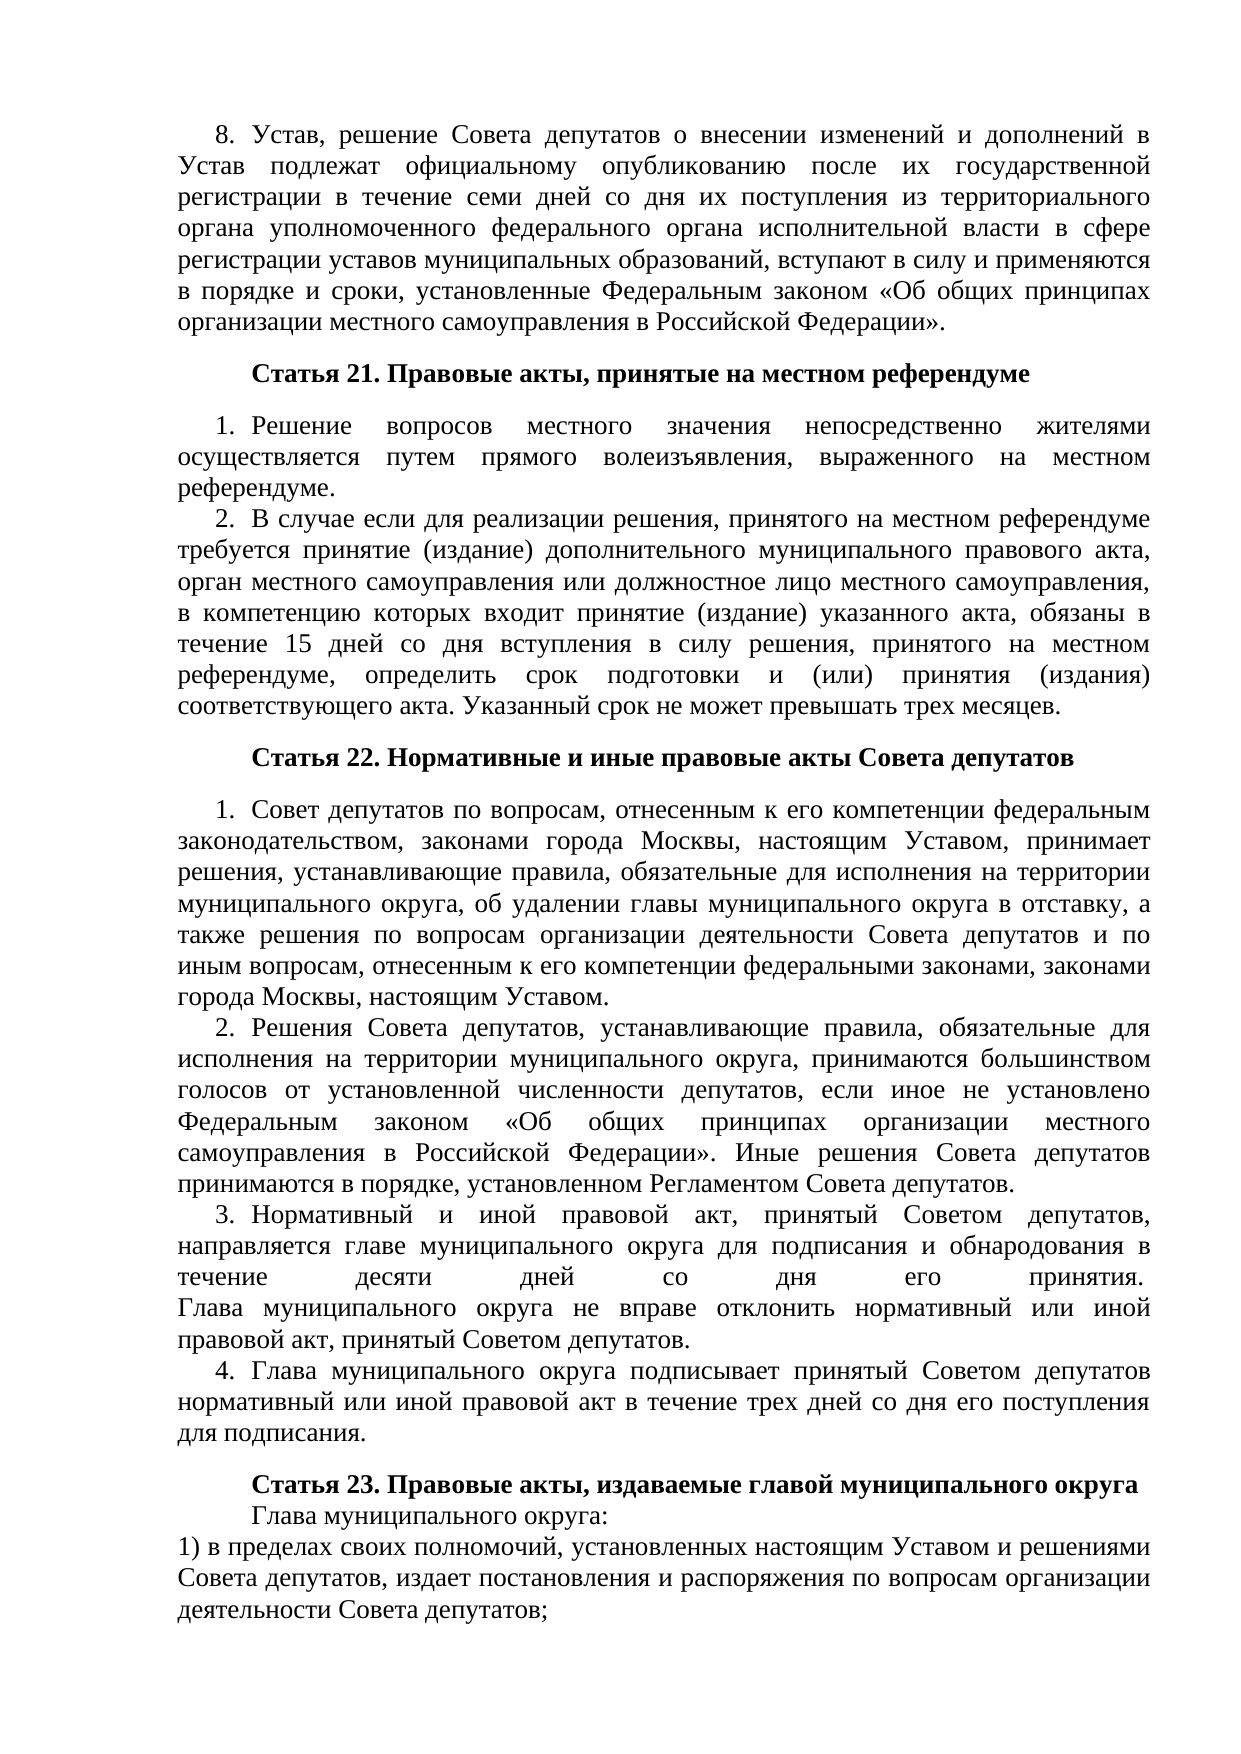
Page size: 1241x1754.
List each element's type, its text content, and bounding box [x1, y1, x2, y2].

list Совет депутатов по вопросам, отнесенным к его компетенции федеральным законодательством, законами города Москвы, настоящим Уставом, принимает решения, устанавливающие правила, обязательные для исполнения на территории муниципального округа, об удалении главы муниципального округа в отставку, а также решения по вопросам организации деятельности Совета депутатов и по иным вопросам, отнесенным к его компетенции федеральными законами, законами города Москвы, настоящим Уставом. [177, 793, 1152, 1011]
list Нормативный и иной правовой акт, принятый Советом депутатов, направляется главе муниципального округа для подписания и обнародования в течение десяти дней со дня его принятия. Глава муниципального округа не вправе отклонить нормативный или иной правовой акт, принятый Советом депутатов. [177, 1198, 1152, 1354]
text Статья 23. Правовые акты, издаваемые главой муниципального округа [177, 1468, 1152, 1499]
text 1) в пределах своих полномочий, установленных настоящим Уставом и решениями Совета депутатов, издает постановления и распоряжения по вопросам организации деятельности Совета депутатов; [177, 1530, 1152, 1624]
list Решения Совета депутатов, устанавливающие правила, обязательные для исполнения на территории муниципального округа, принимаются большинством голосов от установленной численности депутатов, если иное не установлено Федеральным законом «Об общих принципах организации местного самоуправления в Российской Федерации». Иные решения Совета депутатов принимаются в порядке, установленном Регламентом Совета депутатов. [177, 1011, 1152, 1198]
list В случае если для реализации решения, принятого на местном референдуме требуется принятие (издание) дополнительного муниципального правового акта, орган местного самоуправления или должностное лицо местного самоуправления, в компетенцию которых входит принятие (издание) указанного акта, обязаны в течение 15 дней со дня вступления в силу решения, принятого на местном референдуме, определить срок подготовки и (или) принятия (издания) соответствующего акта. Указанный срок не может превышать трех месяцев. [177, 502, 1152, 720]
text Статья 21. Правовые акты, принятые на местном референдуме [177, 357, 1152, 388]
list Устав, решение Совета депутатов о внесении изменений и дополнений в Устав подлежат официальному опубликованию после их государственной регистрации в течение семи дней со дня их поступления из территориального органа уполномоченного федерального органа исполнительной власти в сфере регистрации уставов муниципальных образований, вступают в силу и применяются в порядке и сроки, установленные Федеральным законом «Об общих принципах организации местного самоуправления в Российской Федерации». [177, 118, 1152, 336]
text Статья 22. Нормативные и иные правовые акты Совета депутатов [177, 741, 1152, 772]
list Решение вопросов местного значения непосредственно жителями осуществляется путем прямого волеизъявления, выраженного на местном референдуме. [177, 409, 1152, 502]
list Глава муниципального округа подписывает принятый Советом депутатов нормативный или иной правовой акт в течение трех дней со дня его поступления для подписания. [177, 1354, 1152, 1447]
text Глава муниципального округа: [177, 1499, 1152, 1530]
